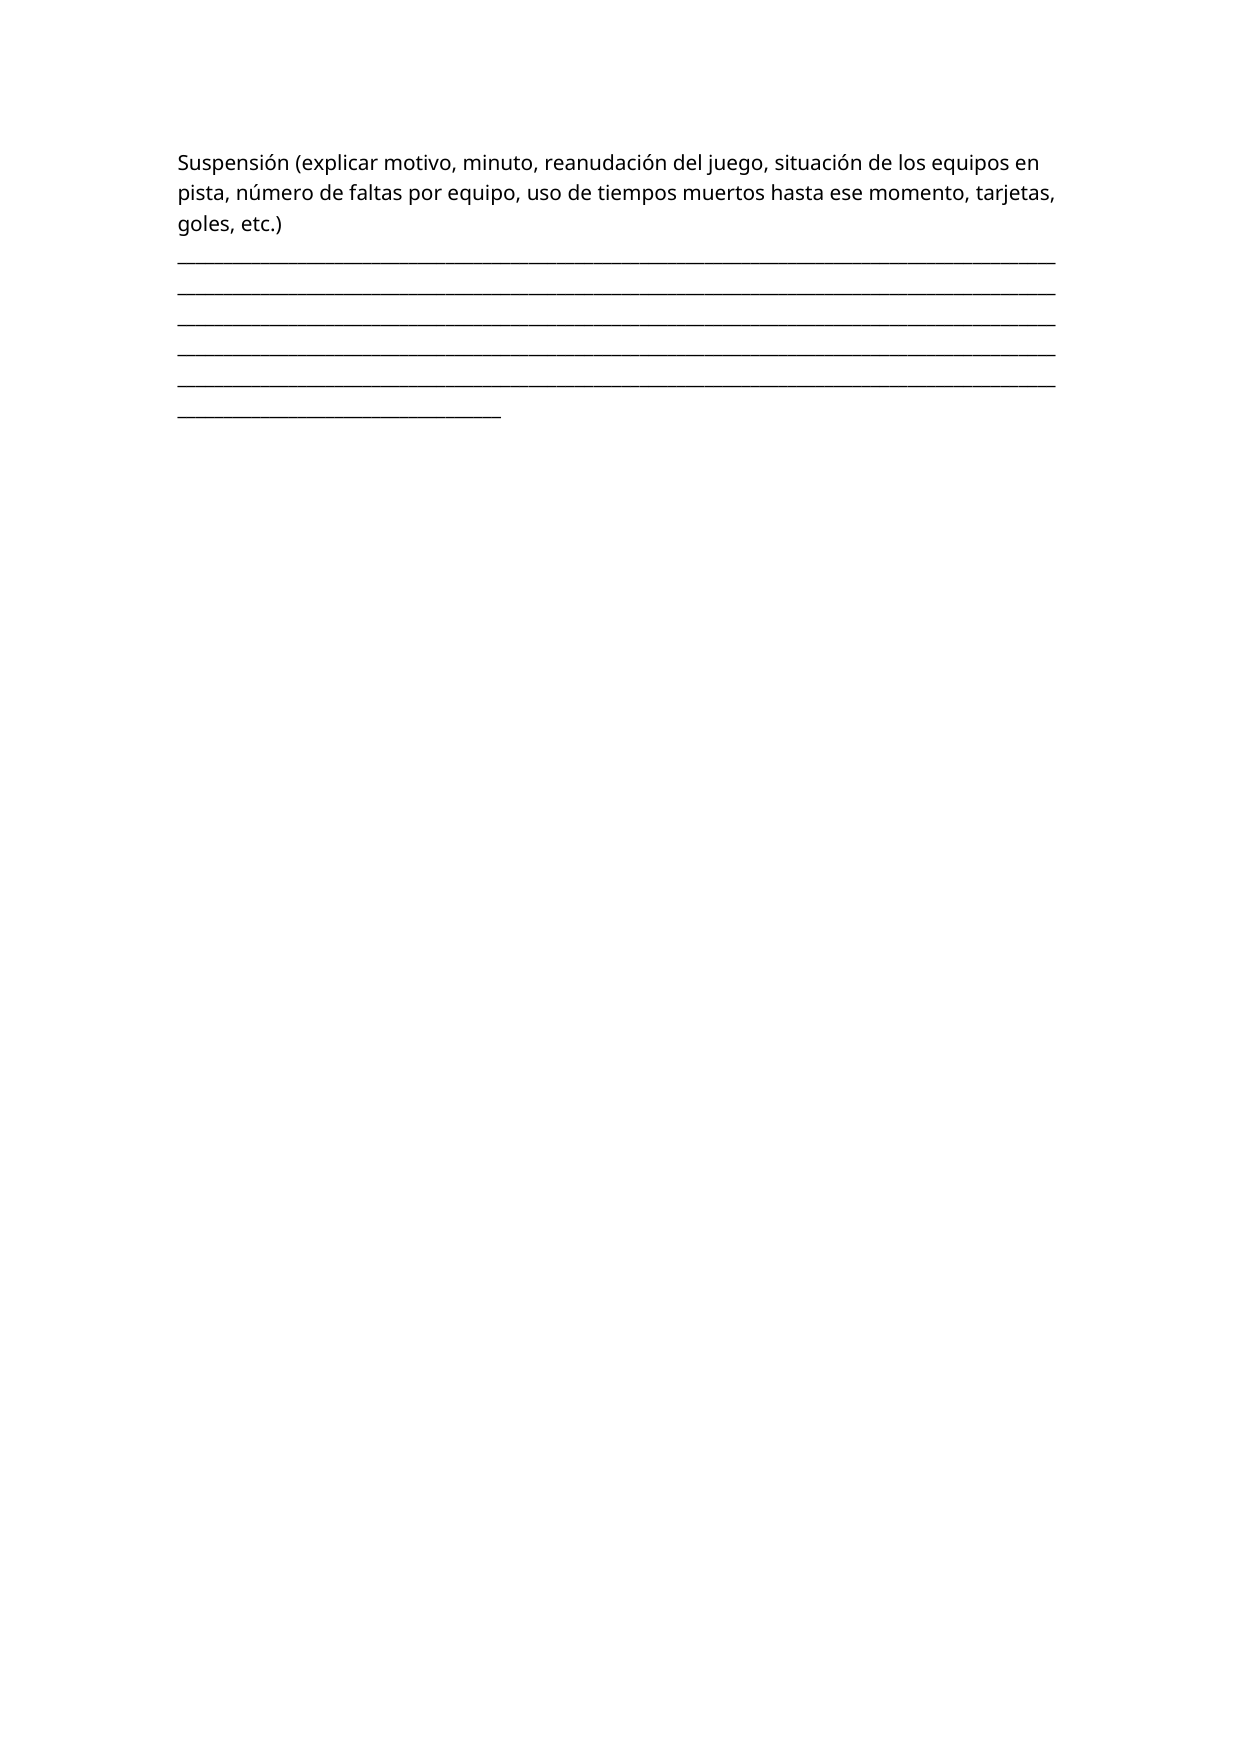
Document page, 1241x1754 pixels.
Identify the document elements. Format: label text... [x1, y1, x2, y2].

text ______________________________________________________________________________________________________________________________________________________________________________________________________________________________________________________________________________________________________________________________________________________________________________________________________________________________________________________________________________________________________________________________ [177, 239, 1063, 421]
text Suspensión (explicar motivo, minuto, reanudación del juego, situación de los equipos en pista, número de faltas por equipo, uso de tiempos muertos hasta ese momento, tarjetas, goles, etc.) [177, 148, 1063, 237]
